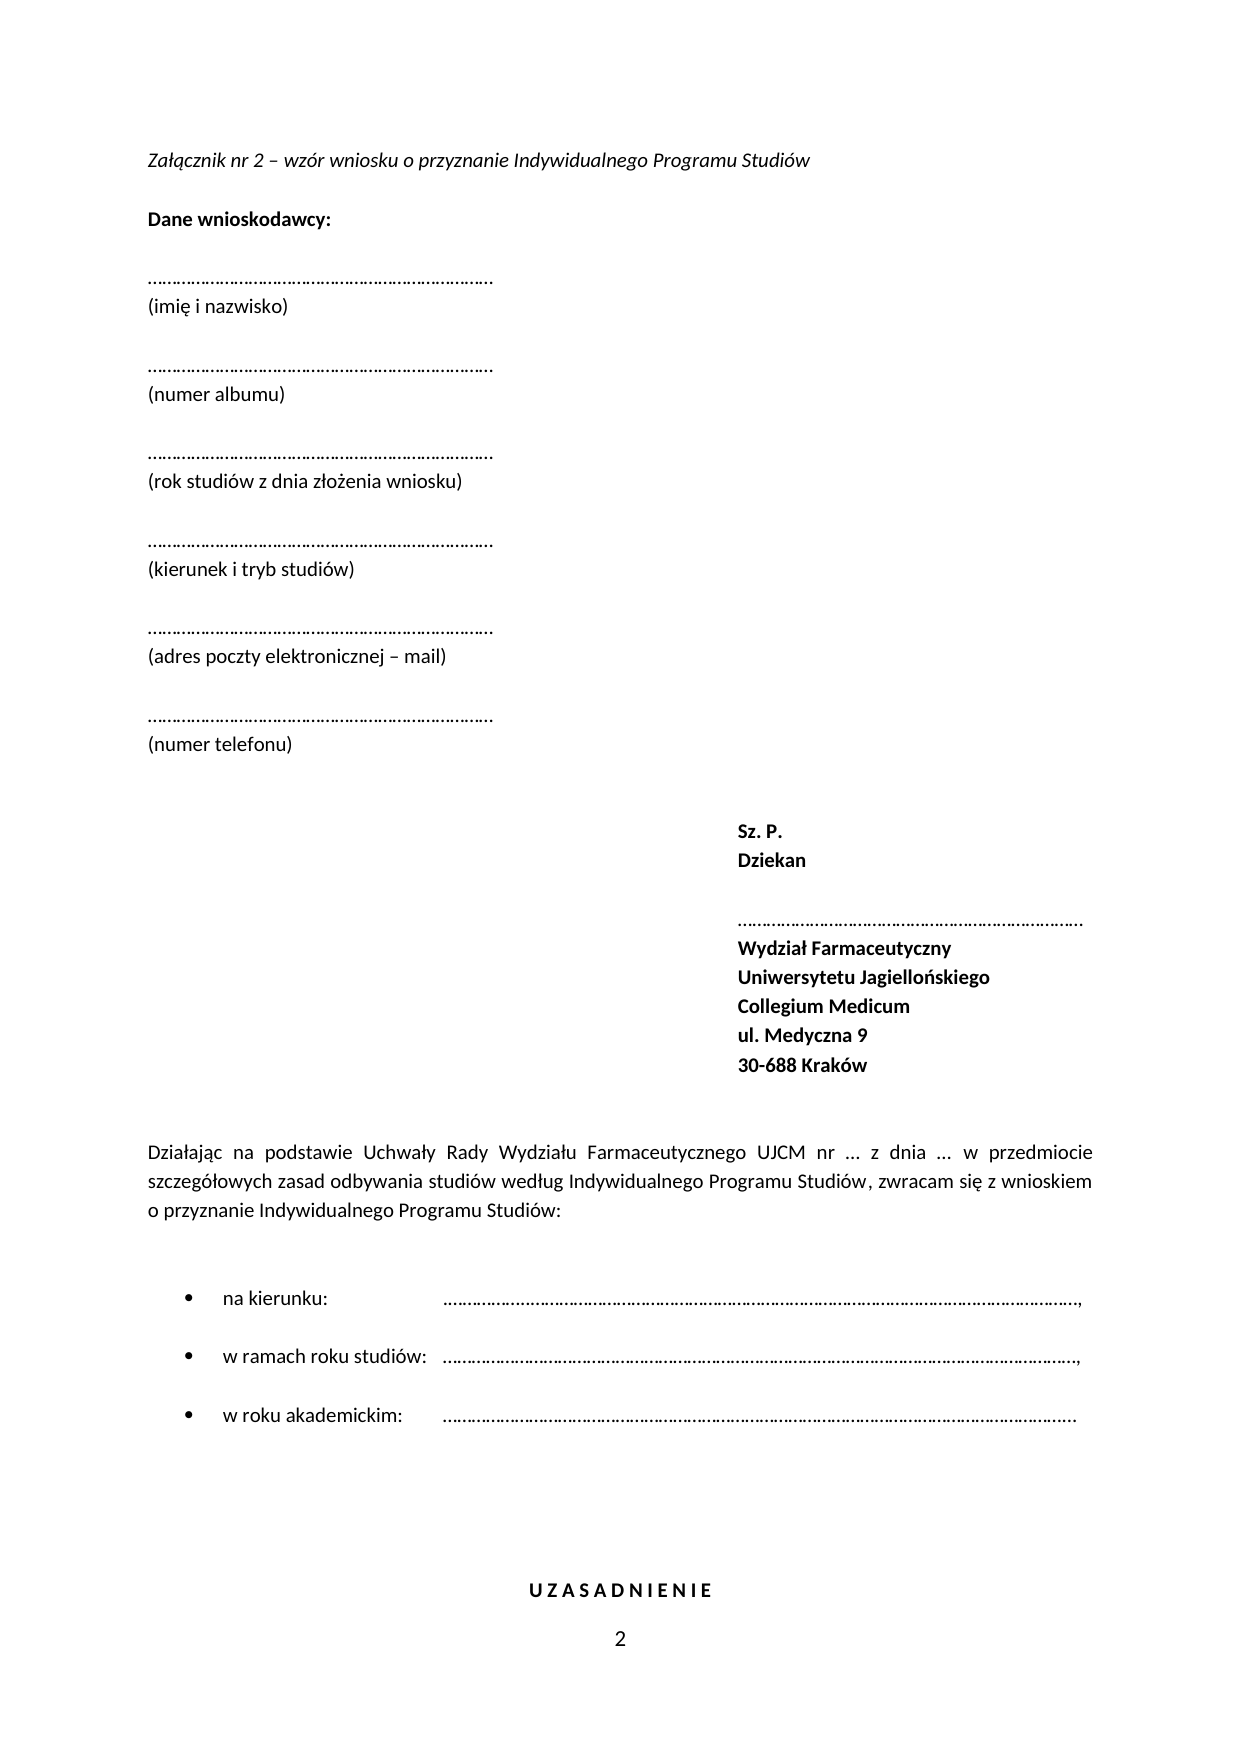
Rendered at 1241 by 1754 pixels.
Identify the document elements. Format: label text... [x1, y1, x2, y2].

text Załącznik nr 2 – wzór wniosku o przyznanie Indywidualnego Programu Studiów [148, 148, 1093, 173]
text Sz. P. [664, 818, 1093, 844]
text (imię i nazwisko) [148, 293, 1093, 319]
text Uniwersytetu Jagiellońskiego [664, 964, 1093, 990]
text Dziekan [664, 848, 1093, 873]
text ……………………………………………………………… [738, 906, 1093, 931]
list w ramach roku studiów: ……………………………………………………………………………………………………………………, [185, 1343, 1093, 1369]
text Wydział Farmaceutyczny [664, 935, 1093, 961]
text ……………………………………………………………… [148, 702, 1093, 727]
text (numer telefonu) [148, 731, 1093, 756]
text ……………………………………………………………… [148, 614, 1093, 640]
text ……………………………………………………………… [148, 264, 1093, 290]
text (rok studiów z dnia złożenia wniosku) [148, 468, 1093, 494]
text ……………………………………………………………… [148, 439, 1093, 465]
text ul. Medyczna 9 [664, 1023, 1093, 1048]
text Dane wnioskodawcy: [148, 206, 1093, 231]
text Collegium Medicum [664, 993, 1093, 1019]
text (adres poczty elektronicznej – mail) [148, 643, 1093, 669]
text (kierunek i tryb studiów) [148, 556, 1093, 581]
text ……………………………………………………………… [148, 527, 1093, 552]
list w roku akademickim: …………………………………………………………………………………………………………………... [185, 1402, 1093, 1427]
text U Z A S A D N I E N I E [148, 1577, 1093, 1602]
text (numer albumu) [148, 381, 1093, 406]
text ……………………………………………………………… [148, 352, 1093, 377]
text Działając na podstawie Uchwały Rady Wydziału Farmaceutycznego UJCM nr … z dnia … w przedmiocie szczegółowych zasad odbywania studiów według Indywidualnego Programu Studiów, zwracam się z wnioskiem o przyznanie Indywidualnego Programu Studiów: [148, 1139, 1093, 1223]
list na kierunku: .……………..……………………………………………………………………………………………………, [185, 1285, 1093, 1311]
text 30-688 Kraków [664, 1052, 1093, 1077]
